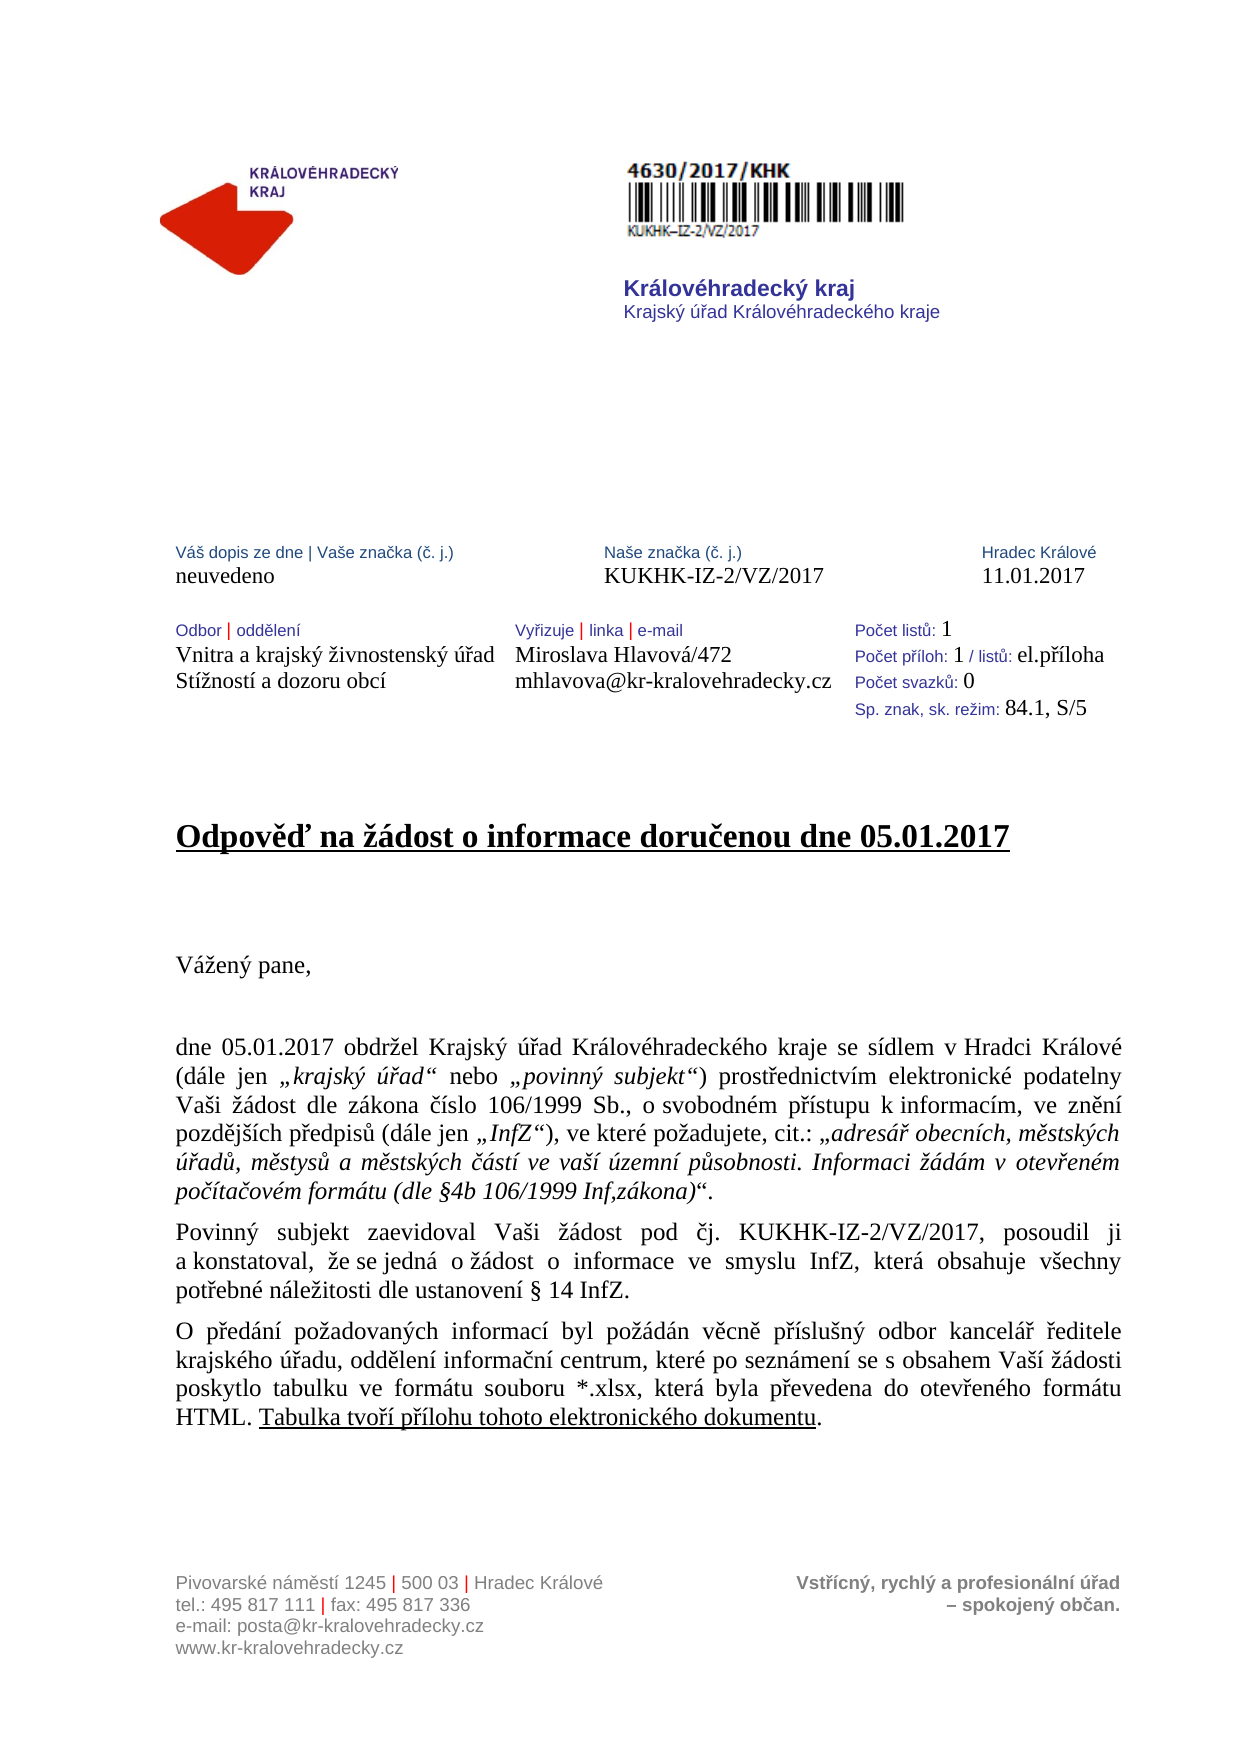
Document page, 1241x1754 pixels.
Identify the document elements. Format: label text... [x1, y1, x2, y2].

text O předání požadovaných informací byl požádán věcně příslušný odbor kancelář ředitele krajského úřadu, oddělení informační centrum, které po seznámení se s obsahem Vaší žádosti poskytlo tabulku ve formátu souboru *.xlsx, která byla převedena do otevřeného formátu HTML. Tabulka tvoří přílohu tohoto elektronického dokumentu. [175, 1316, 1122, 1431]
picture [159, 166, 398, 275]
text Povinný subjekt zaevidoval Vaši žádost pod čj. KUKHK-IZ-2/VZ/2017, posoudil ji a konstatoval, že se jedná o žádost o informace ve smyslu InfZ, která obsahuje všechny potřebné náležitosti dle ustanovení § 14 InfZ. [175, 1217, 1122, 1303]
text Odbor | oddělení Vyřizuje | linka | e-mail Počet listů: 1 [175, 615, 1122, 641]
text dne 05.01.2017 obdržel Krajský úřad Královéhradeckého kraje se sídlem v Hradci Králové (dále jen „krajský úřad“ nebo „povinný subjekt“) prostřednictvím elektronické podatelny Vaši žádost dle zákona číslo 106/1999 Sb., o svobodném přístupu k informacím, ve znění pozdějších předpisů (dále jen „InfZ“), ve které požadujete, cit.: „adresář obecních, městských úřadů, městysů a městských částí ve vaší územní působnosti. Informaci žádám v otevřeném počítačovém formátu (dle §4b 106/1999 Inf,zákona)“. [175, 1032, 1122, 1205]
text neuvedeno KUKHK-IZ-2/VZ/2017 11.01.2017 [175, 562, 1122, 588]
text Váš dopis ze dne | Vaše značka (č. j.) Naše značka (č. j.) Hradec Králové [175, 543, 1122, 562]
text Sp. znak, sk. režim: 84.1, S/5 [175, 694, 1122, 720]
text Vážený pane, [175, 950, 1122, 978]
text Odpověď na žádost o informace doručenou dne 05.01.2017 [175, 816, 1122, 855]
text Krajský úřad Královéhradeckého kraje [175, 301, 1122, 322]
text Vnitra a krajský živnostenský úřad Miroslava Hlavová/472 Počet příloh: 1 / listů: el.příloha [175, 641, 1122, 667]
text Královéhradecký kraj [175, 274, 1122, 301]
picture [623, 159, 905, 246]
text Stížností a dozoru obcí mhlavova@kr-kralovehradecky.cz Počet svazků: 0 [175, 667, 1122, 694]
